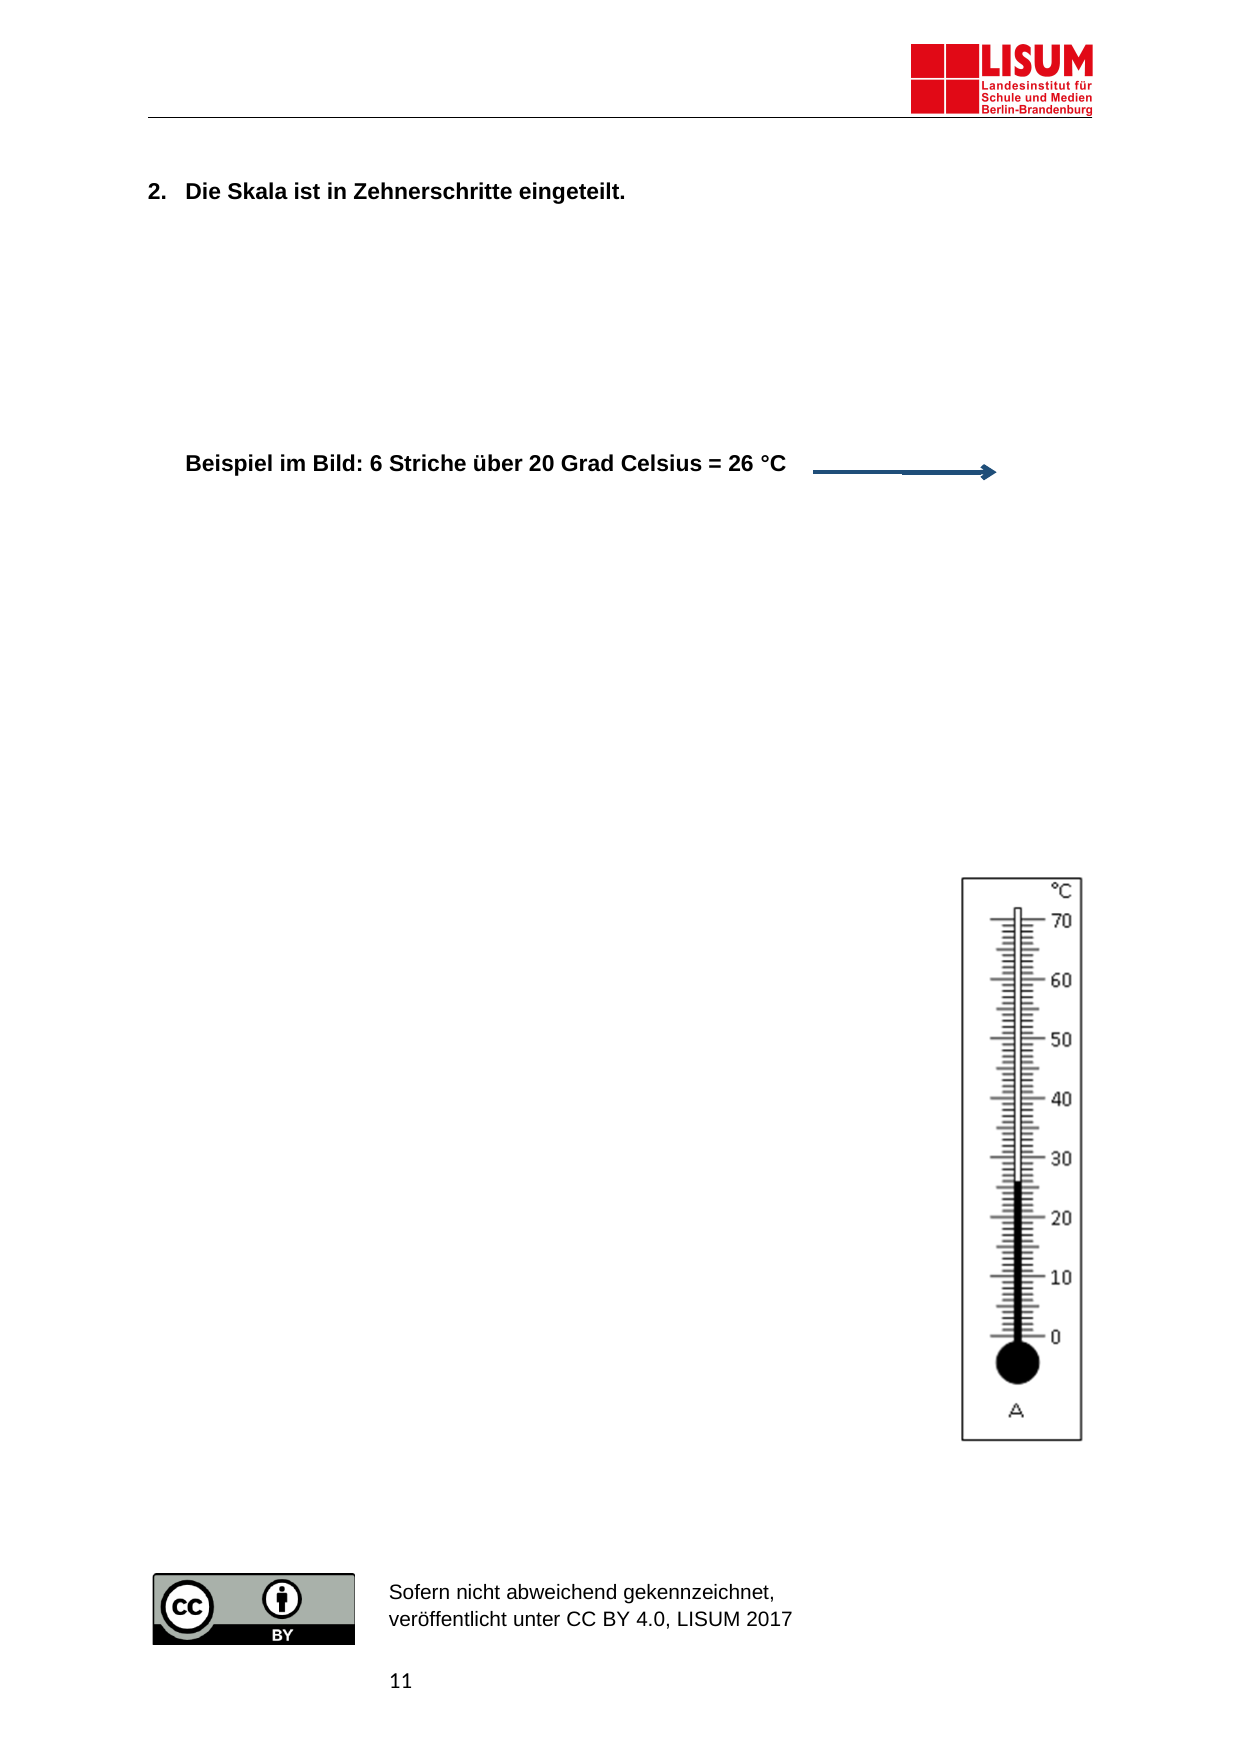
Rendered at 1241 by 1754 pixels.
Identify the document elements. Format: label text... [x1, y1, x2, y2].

list Die Skala ist in Zehnerschritte eingeteilt. [148, 178, 1092, 204]
picture [152, 1573, 355, 1645]
picture [911, 44, 1093, 116]
list Beispiel im Bild: 6 Striche über 20 Grad Celsius = 26 °C [185, 450, 1092, 476]
picture [961, 876, 1112, 1444]
